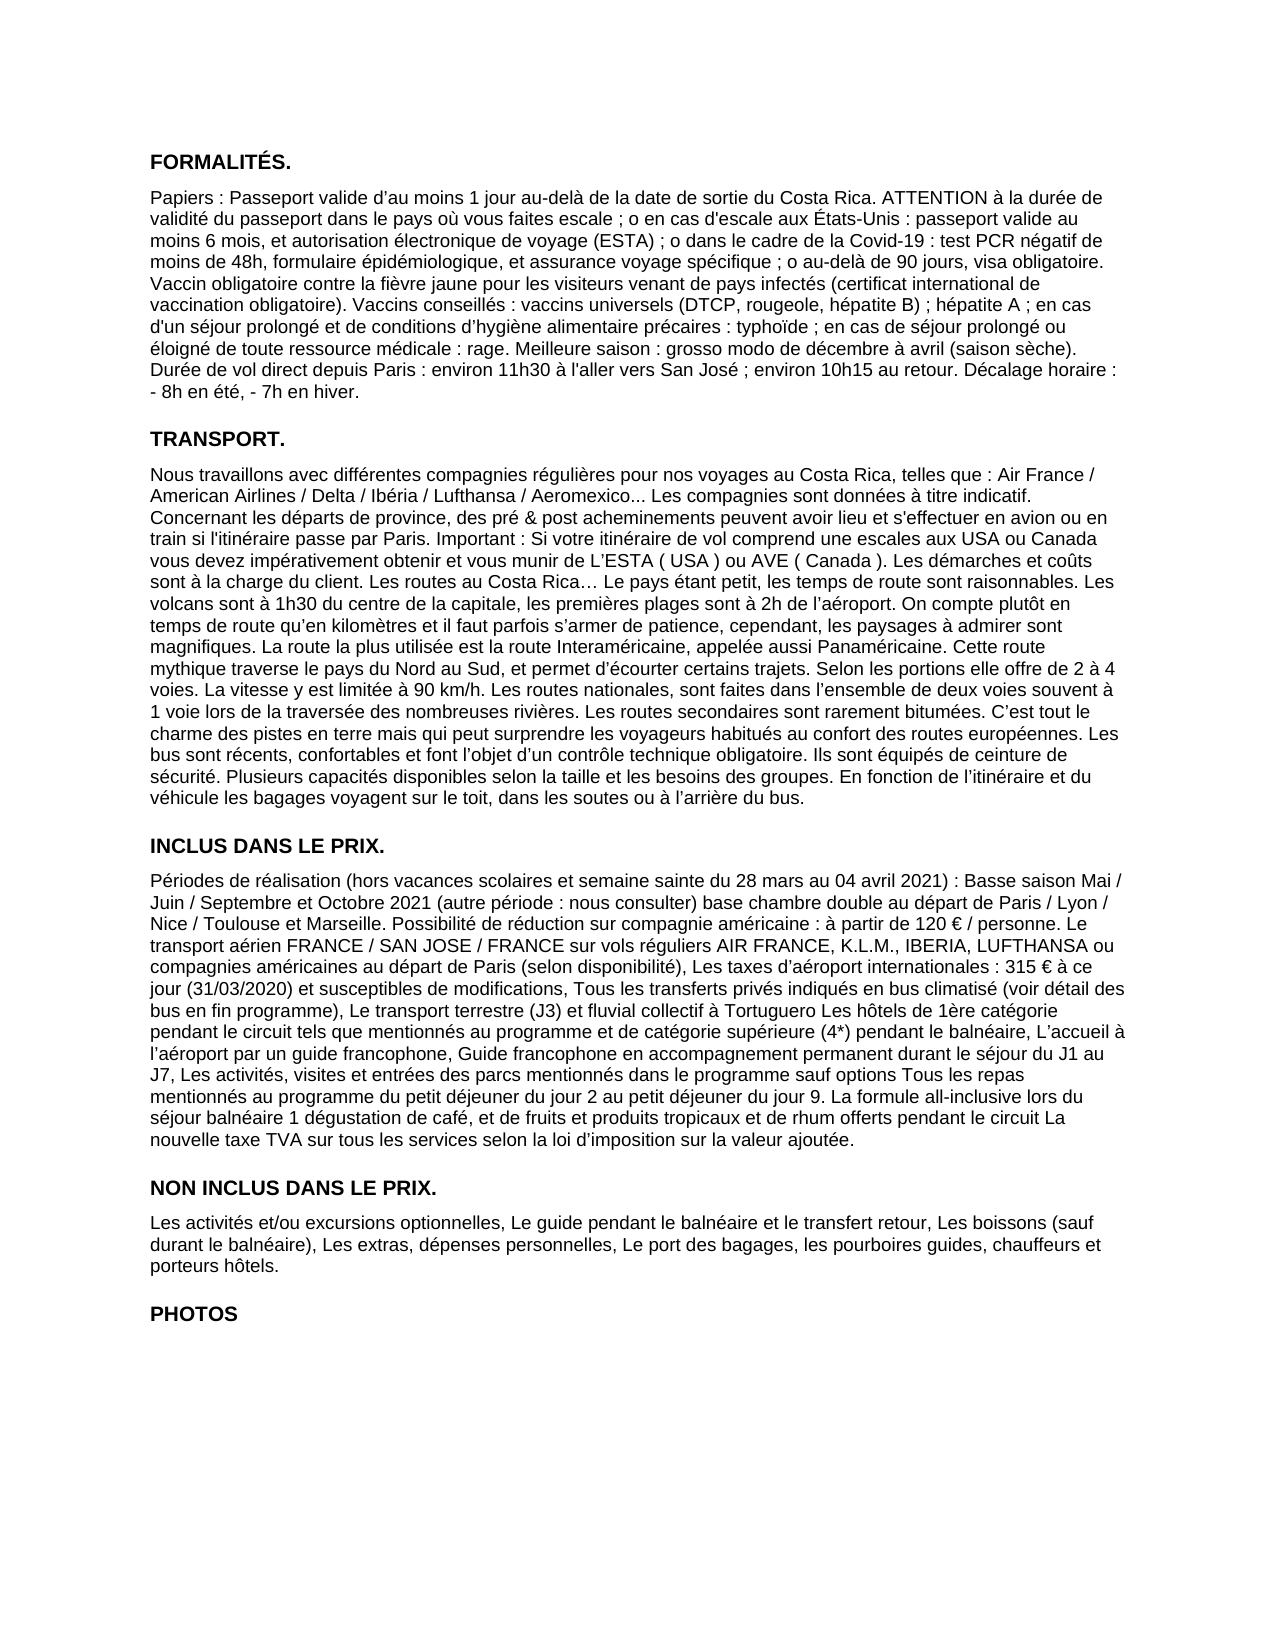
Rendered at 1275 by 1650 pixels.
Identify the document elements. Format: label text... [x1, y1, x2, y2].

subtitle Non inclus dans le prix. [150, 1175, 1125, 1199]
subtitle Inclus dans le prix. [150, 833, 1125, 857]
subtitle Photos [150, 1301, 1125, 1325]
text Périodes de réalisation (hors vacances scolaires et semaine sainte du 28 mars au 04 avril 2021) : Basse saison Mai / Juin / Septembre et Octobre 2021 (autre période : nous consulter) base chambre double au départ de Paris / Lyon / Nice / Toulouse et Marseille. Possibilité de réduction sur compagnie américaine : à partir de 120 € / personne. Le transport aérien FRANCE / SAN JOSE / FRANCE sur vols réguliers AIR FRANCE, K.L.M., IBERIA, LUFTHANSA ou compagnies américaines au départ de Paris (selon disponibilité), Les taxes d’aéroport internationales : 315 € à ce jour (31/03/2020) et susceptibles de modifications, Tous les transferts privés indiqués en bus climatisé (voir détail des bus en fin programme), Le transport terrestre (J3) et fluvial collectif à Tortuguero Les hôtels de 1ère catégorie pendant le circuit tels que mentionnés au programme et de catégorie supérieure (4*) pendant le balnéaire, L’accueil à l’aéroport par un guide francophone, Guide francophone en accompagnement permanent durant le séjour du J1 au J7, Les activités, visites et entrées des parcs mentionnés dans le programme sauf options Tous les repas mentionnés au programme du petit déjeuner du jour 2 au petit déjeuner du jour 9. La formule all-inclusive lors du séjour balnéaire 1 dégustation de café, et de fruits et produits tropicaux et de rhum offerts pendant le circuit La nouvelle taxe TVA sur tous les services selon la loi d’imposition sur la valeur ajoutée. [150, 870, 1125, 1150]
text Les activités et/ou excursions optionnelles, Le guide pendant le balnéaire et le transfert retour, Les boissons (sauf durant le balnéaire), Les extras, dépenses personnelles, Le port des bagages, les pourboires guides, chauffeurs et porteurs hôtels. [150, 1212, 1125, 1276]
text Nous travaillons avec différentes compagnies régulières pour nos voyages au Costa Rica, telles que : Air France / American Airlines / Delta / Ibéria / Lufthansa / Aeromexico... Les compagnies sont données à titre indicatif. Concernant les départs de province, des pré & post acheminements peuvent avoir lieu et s'effectuer en avion ou en train si l'itinéraire passe par Paris. Important : Si votre itinéraire de vol comprend une escales aux USA ou Canada vous devez impérativement obtenir et vous munir de L’ESTA ( USA ) ou AVE ( Canada ). Les démarches et coûts sont à la charge du client. Les routes au Costa Rica… Le pays étant petit, les temps de route sont raisonnables. Les volcans sont à 1h30 du centre de la capitale, les premières plages sont à 2h de l’aéroport. On compte plutôt en temps de route qu’en kilomètres et il faut parfois s’armer de patience, cependant, les paysages à admirer sont magnifiques. La route la plus utilisée est la route Interaméricaine, appelée aussi Panaméricaine. Cette route mythique traverse le pays du Nord au Sud, et permet d’écourter certains trajets. Selon les portions elle offre de 2 à 4 voies. La vitesse y est limitée à 90 km/h. Les routes nationales, sont faites dans l’ensemble de deux voies souvent à 1 voie lors de la traversée des nombreuses rivières. Les routes secondaires sont rarement bitumées. C’est tout le charme des pistes en terre mais qui peut surprendre les voyageurs habitués au confort des routes européennes. Les bus sont récents, confortables et font l’objet d’un contrôle technique obligatoire. Ils sont équipés de ceinture de sécurité. Plusieurs capacités disponibles selon la taille et les besoins des groupes. En fonction de l’itinéraire et du véhicule les bagages voyagent sur le toit, dans les soutes ou à l’arrière du bus. [150, 463, 1125, 808]
subtitle Formalités. [150, 150, 1125, 174]
subtitle Transport. [150, 427, 1125, 451]
text Papiers : Passeport valide d’au moins 1 jour au-delà de la date de sortie du Costa Rica. ATTENTION à la durée de validité du passeport dans le pays où vous faites escale ; o en cas d'escale aux États-Unis : passeport valide au moins 6 mois, et autorisation électronique de voyage (ESTA) ; o dans le cadre de la Covid-19 : test PCR négatif de moins de 48h, formulaire épidémiologique, et assurance voyage spécifique ; o au-delà de 90 jours, visa obligatoire. Vaccin obligatoire contre la fièvre jaune pour les visiteurs venant de pays infectés (certificat international de vaccination obligatoire). Vaccins conseillés : vaccins universels (DTCP, rougeole, hépatite B) ; hépatite A ; en cas d'un séjour prolongé et de conditions d’hygiène alimentaire précaires : typhoïde ; en cas de séjour prolongé ou éloigné de toute ressource médicale : rage. Meilleure saison : grosso modo de décembre à avril (saison sèche). Durée de vol direct depuis Paris : environ 11h30 à l'aller vers San José ; environ 10h15 au retour. Décalage horaire : - 8h en été, - 7h en hiver. [150, 186, 1125, 402]
